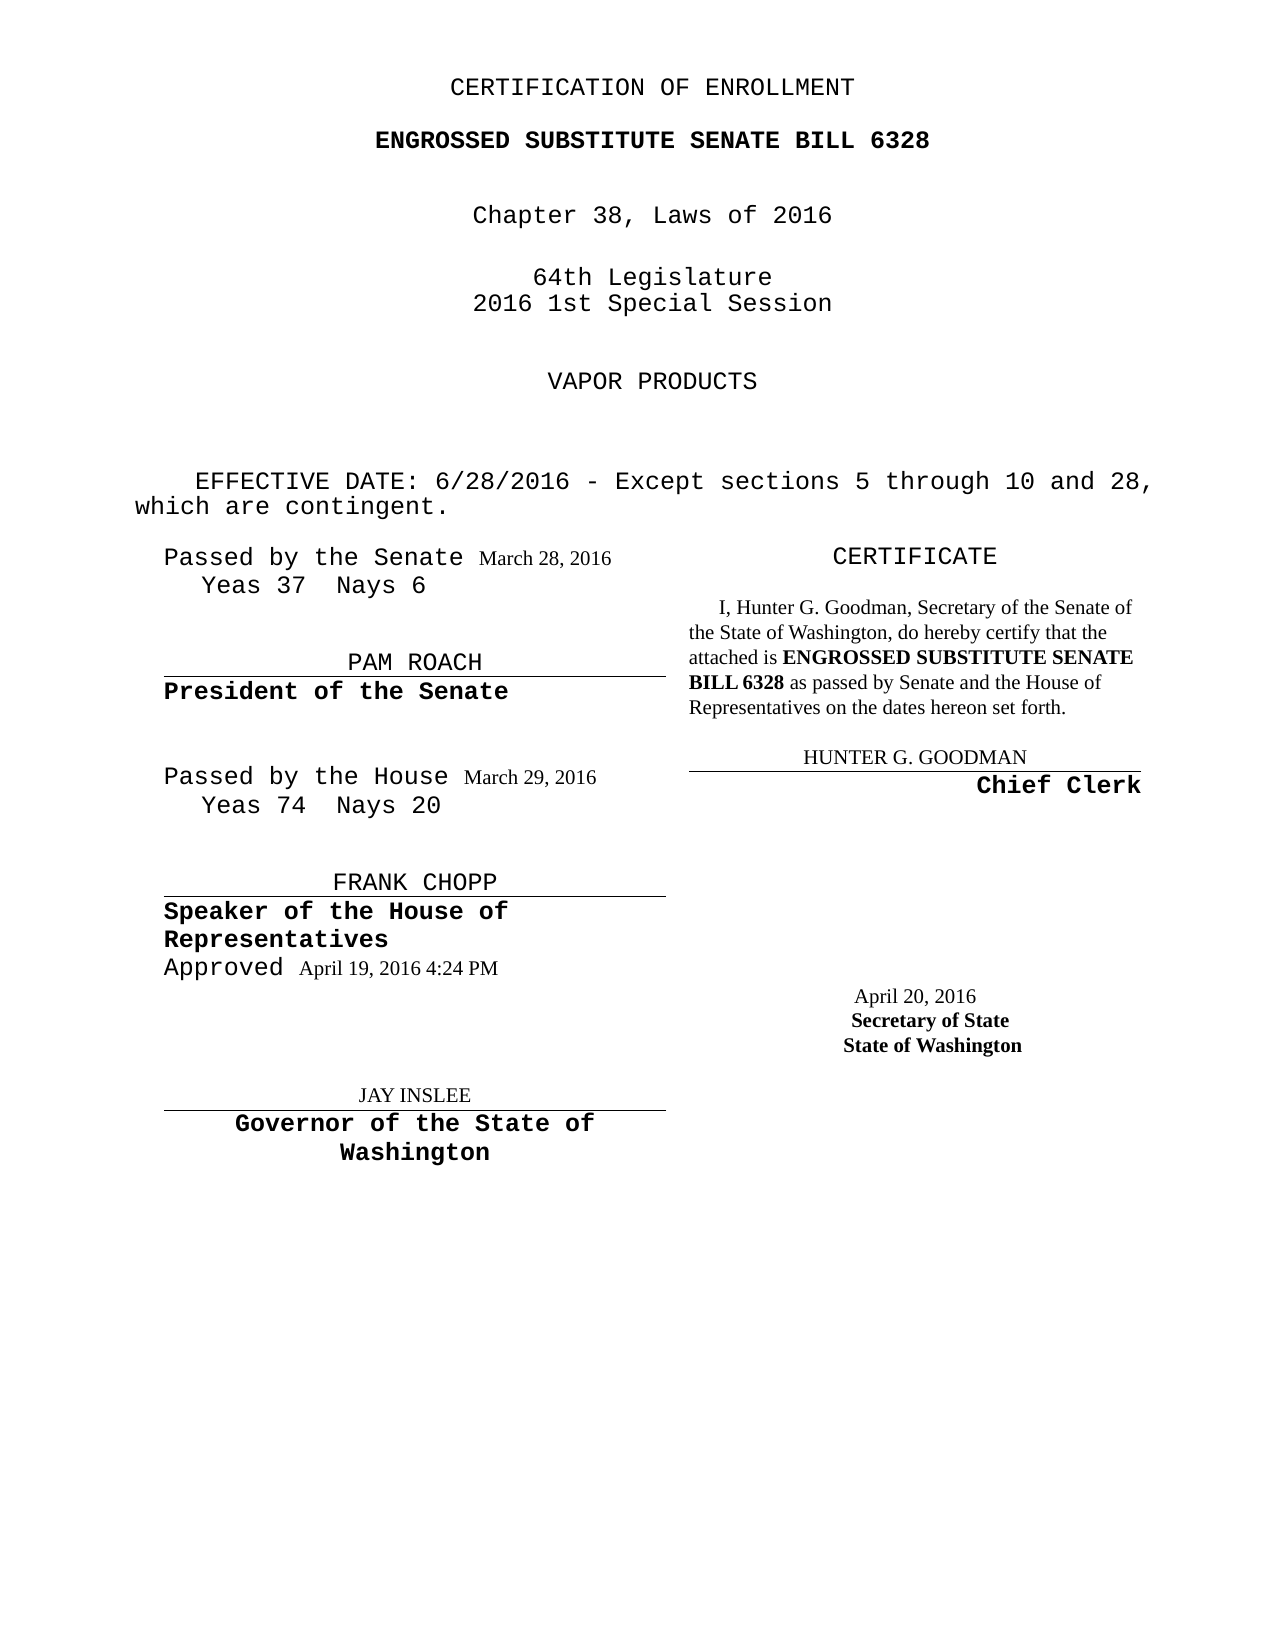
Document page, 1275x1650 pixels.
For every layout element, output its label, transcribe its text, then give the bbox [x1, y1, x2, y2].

text CERTIFICATION OF ENROLLMENT [135, 75, 1170, 103]
text 64th Legislature [135, 266, 1170, 291]
text Chapter 38, Laws of 2016 [135, 203, 1170, 228]
table_header Passed by the Senate March 28, 2016 Yeas 37 Nays 6 PAM ROACH President of the Senate Passed by the House March 29, 2016 Yeas 74 Nays 20 FRANK CHOPP Speaker of the House of Representatives [153, 544, 677, 955]
table_cell Secretary of State State of Washington [678, 1008, 1152, 1168]
table_cell Approved April 19, 2016 4:24 PM [153, 955, 677, 1008]
text VAPOR PRODUCTS [135, 369, 1170, 394]
text EFFECTIVE DATE: 6/28/2016 - Except sections 5 through 10 and 28, which are contingent. [135, 469, 1170, 519]
table_header CERTIFICATE I, Hunter G. Goodman, Secretary of the Senate of the State of Washington, do hereby certify that the attached is ENGROSSED SUBSTITUTE SENATE BILL 6328 as passed by Senate and the House of Representatives on the dates hereon set forth. HUNTER G. GOODMAN Chief Clerk [678, 544, 1152, 955]
table_cell JAY INSLEE Governor of the State of Washington [153, 1008, 677, 1168]
text ENGROSSED SUBSTITUTE SENATE BILL 6328 [135, 128, 1170, 153]
table_cell April 20, 2016 [678, 955, 1152, 1008]
text 2016 1st Special Session [135, 291, 1170, 319]
